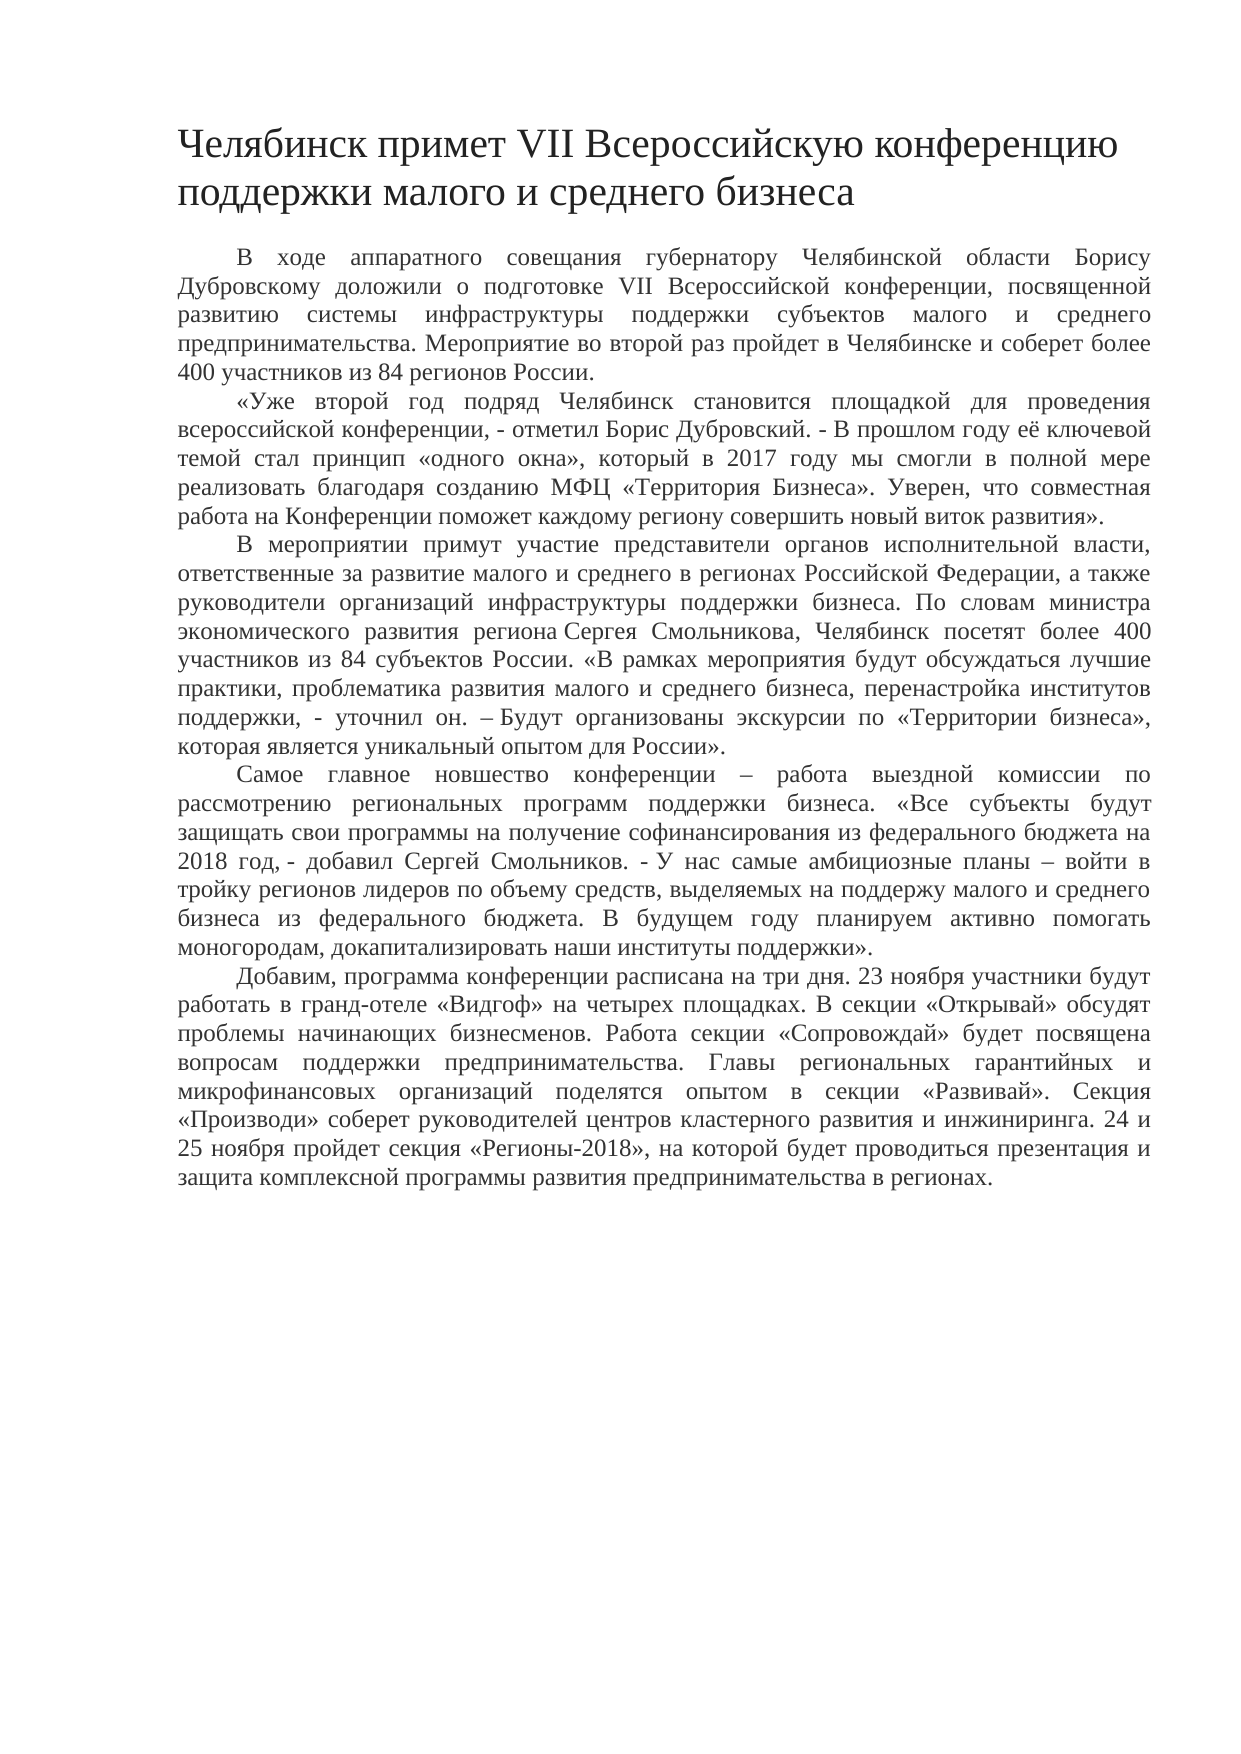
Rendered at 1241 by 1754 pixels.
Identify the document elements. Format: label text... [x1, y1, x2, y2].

text Челябинск примет VII Всероссийскую конференцию поддержки малого и среднего бизнеса [177, 118, 1152, 214]
text «Уже второй год подряд Челябинск становится площадкой для проведения всероссийской конференции, - отметил Борис Дубровский. - В прошлом году её ключевой темой стал принцип «одного окна», который в 2017 году мы смогли в полной мере реализовать благодаря созданию МФЦ «Территория Бизнеса». Уверен, что совместная работа на Конференции поможет каждому региону совершить новый виток развития». [177, 386, 1152, 529]
text В ходе аппаратного совещания губернатору Челябинской области Борису Дубровскому доложили о подготовке VII Всероссийской конференции, посвященной развитию системы инфраструктуры поддержки субъектов малого и среднего предпринимательства. Мероприятие во второй раз пройдет в Челябинске и соберет более 400 участников из 84 регионов России. [177, 242, 1152, 386]
text Самое главное новшество конференции – работа выездной комиссии по рассмотрению региональных программ поддержки бизнеса. «Все субъекты будут защищать свои программы на получение софинансирования из федерального бюджета на 2018 год, - добавил Сергей Смольников. - У нас самые амбициозные планы – войти в тройку регионов лидеров по объему средств, выделяемых на поддержу малого и среднего бизнеса из федерального бюджета. В будущем году планируем активно помогать моногородам, докапитализировать наши институты поддержки». [177, 759, 1152, 961]
text Добавим, программа конференции расписана на три дня. 23 ноября участники будут работать в гранд-отеле «Видгоф» на четырех площадках. В секции «Открывай» обсудят проблемы начинающих бизнесменов. Работа секции «Сопровождай» будет посвящена вопросам поддержки предпринимательства. Главы региональных гарантийных и микрофинансовых организаций поделятся опытом в секции «Развивай». Секция «Производи» соберет руководителей центров кластерного развития и инжиниринга. 24 и 25 ноября пройдет секция «Регионы-2018», на которой будет проводиться презентация и защита комплексной программы развития предпринимательства в регионах. [177, 961, 1152, 1191]
text В мероприятии примут участие представители органов исполнительной власти, ответственные за развитие малого и среднего в регионах Российской Федерации, а также руководители организаций инфраструктуры поддержки бизнеса. По словам министра экономического развития региона Сергея Смольникова, Челябинск посетят более 400 участников из 84 субъектов России. «В рамках мероприятия будут обсуждаться лучшие практики, проблематика развития малого и среднего бизнеса, перенастройка институтов поддержки, - уточнил он. – Будут организованы экскурсии по «Территории бизнеса», которая является уникальный опытом для России». [177, 529, 1152, 759]
